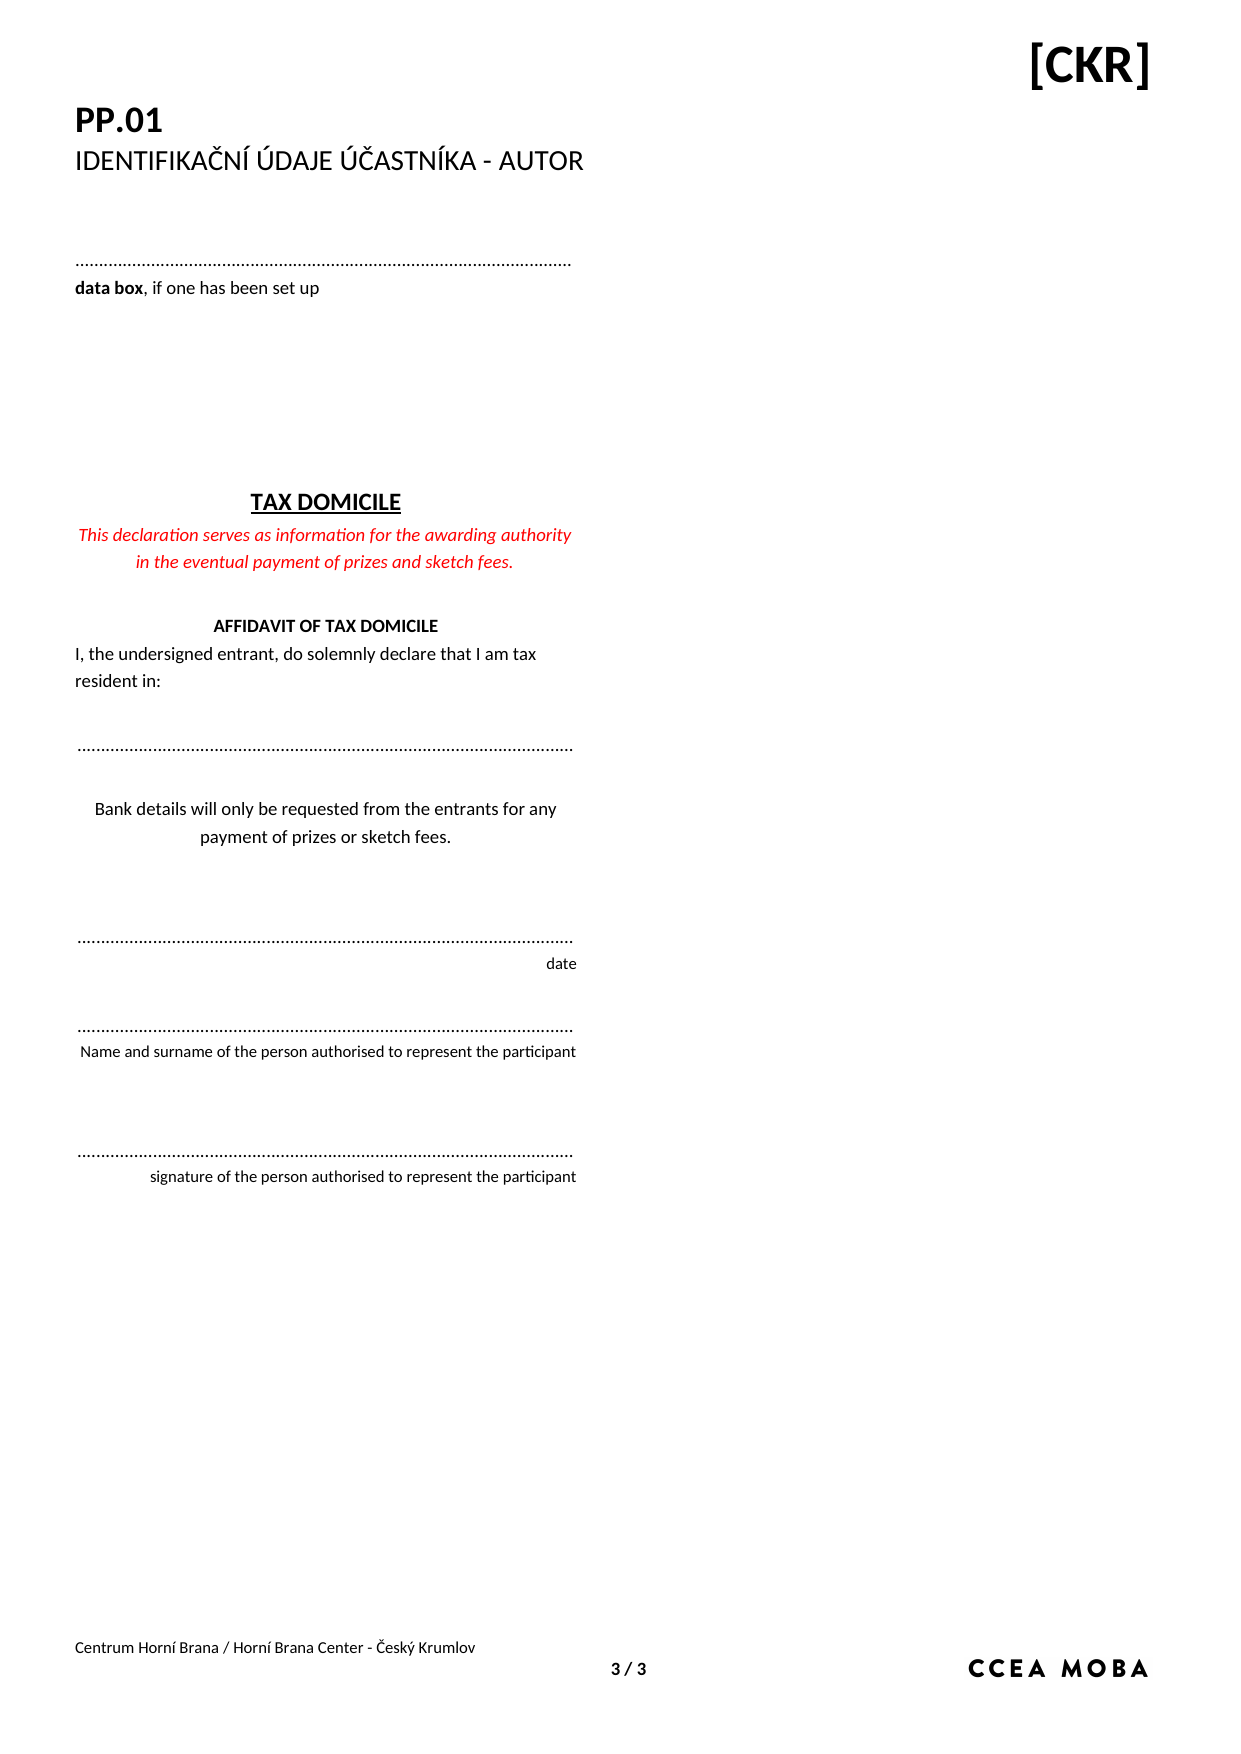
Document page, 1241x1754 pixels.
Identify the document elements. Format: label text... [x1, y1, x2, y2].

text ......................................................................................................... [75, 1014, 576, 1037]
text ......................................................................................................... [75, 733, 576, 756]
text ......................................................................................................... [75, 1139, 576, 1162]
text Bank details will only be requested from the entrants for any payment of prizes or sketch fees. [75, 797, 576, 848]
text TAX DOMICILE [75, 486, 576, 517]
text date [75, 953, 576, 973]
picture [963, 1657, 1153, 1680]
text data box, if one has been set up [75, 276, 576, 299]
text ......................................................................................................... [75, 248, 576, 271]
text I, the undersigned entrant, do solemnly declare that I am tax resident in: [75, 642, 576, 692]
text ......................................................................................................... [75, 926, 576, 948]
text Name and surname of the person authorised to represent the participant [75, 1042, 576, 1062]
text This declaration serves as information for the awarding authority in the eventual payment of prizes and sketch fees. [75, 523, 576, 573]
text signature of the person authorised to represent the participant [75, 1167, 576, 1187]
text AFFIDAVIT OF TAX DOMICILE [75, 614, 576, 637]
